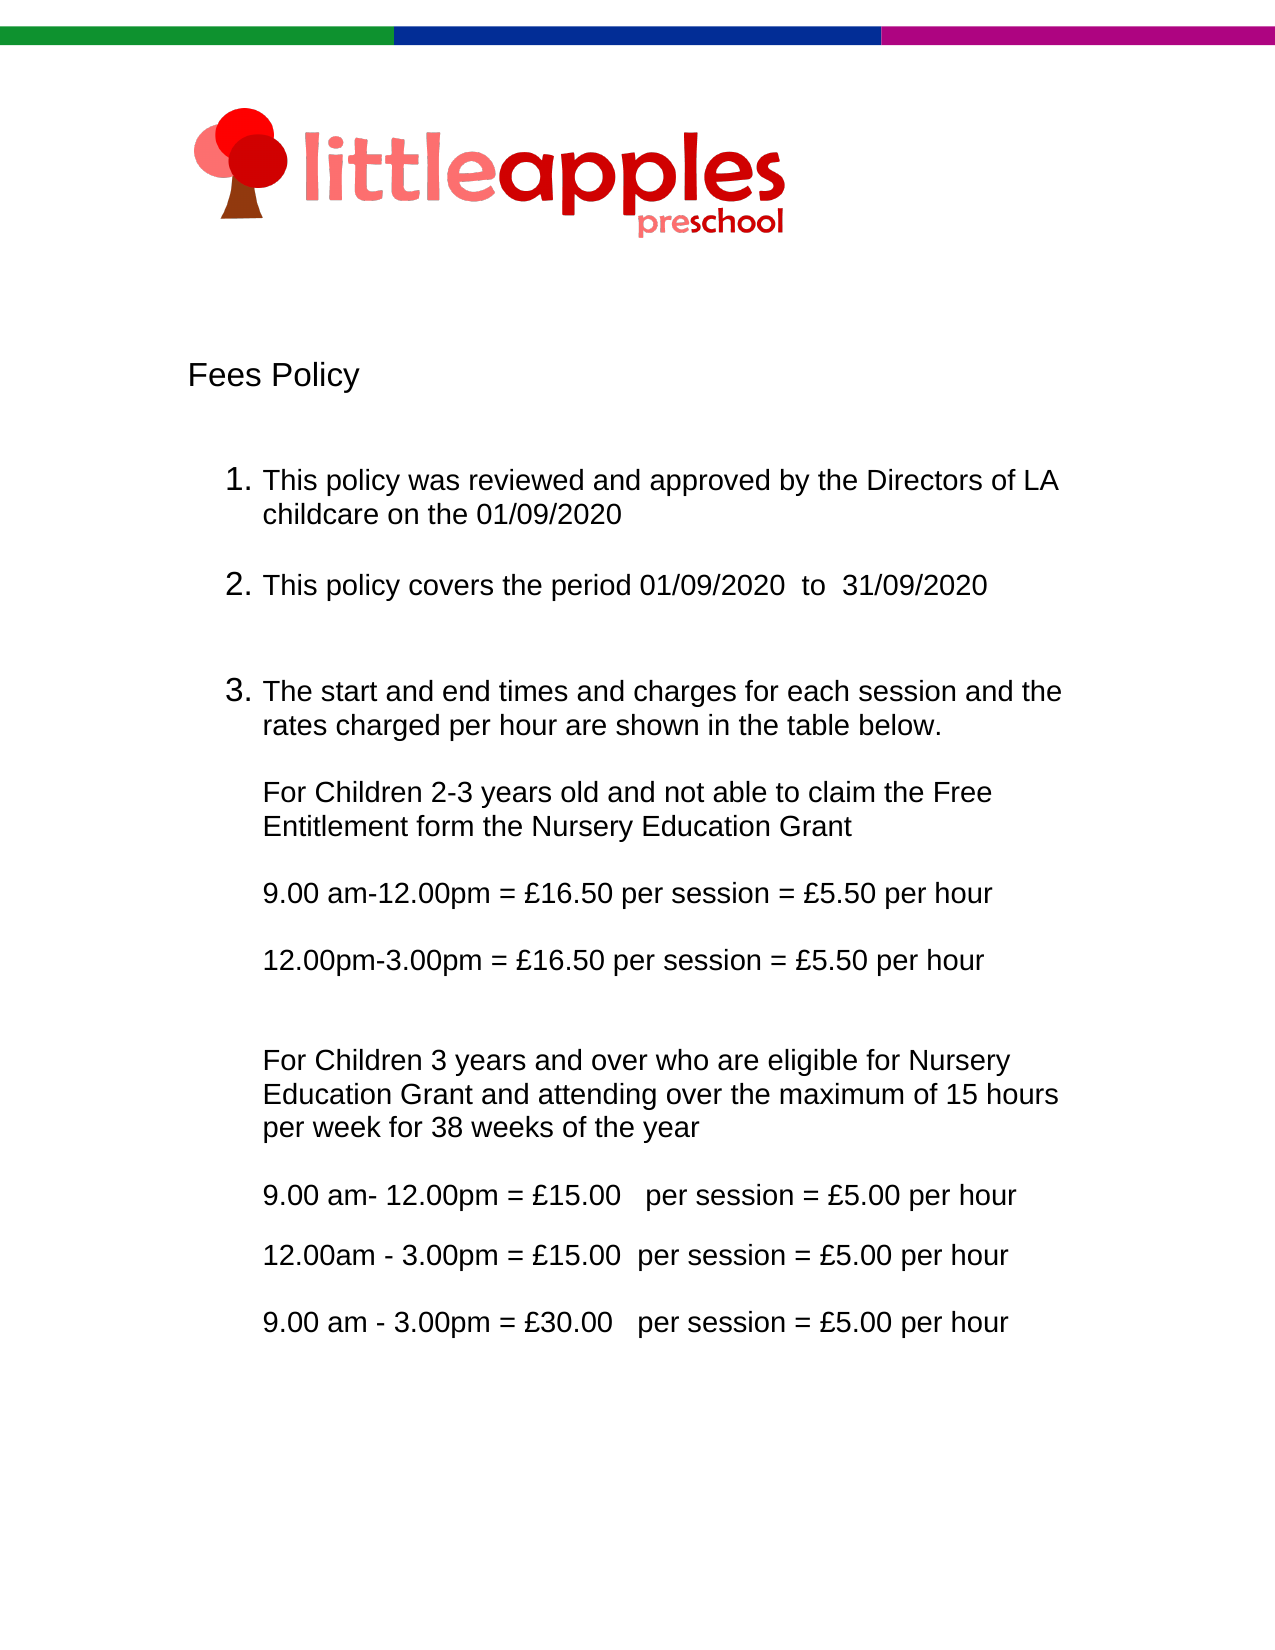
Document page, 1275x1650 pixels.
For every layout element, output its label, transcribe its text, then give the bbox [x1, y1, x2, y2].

text For Children 3 years and over who are eligible for Nursery Education Grant and attending over the maximum of 15 hours per week for 38 weeks of the year [262, 1043, 1087, 1144]
text 9.00 am - 3.00pm = £30.00 per session = £5.00 per hour [262, 1304, 1087, 1338]
text 9.00 am-12.00pm = £16.50 per session = £5.50 per hour [225, 876, 1087, 909]
text 12.00pm-3.00pm = £16.50 per session = £5.50 per hour [225, 943, 1087, 976]
list This policy covers the period 01/09/2020 to 31/09/2020 [225, 564, 1087, 602]
text 12.00am - 3.00pm = £15.00 per session = £5.00 per hour [262, 1237, 1087, 1271]
text 9.00 am- 12.00pm = £15.00 per session = £5.00 per hour [262, 1178, 1087, 1211]
text For Children 2-3 years old and not able to claim the Free Entitlement form the Nursery Education Grant [262, 775, 1087, 842]
text Fees Policy [187, 355, 1087, 394]
list The start and end times and charges for each session and the rates charged per hour are shown in the table below. [225, 669, 1087, 742]
picture [187, 100, 800, 240]
list This policy was reviewed and approved by the Directors of LA childcare on the 01/09/2020 [225, 458, 1087, 531]
